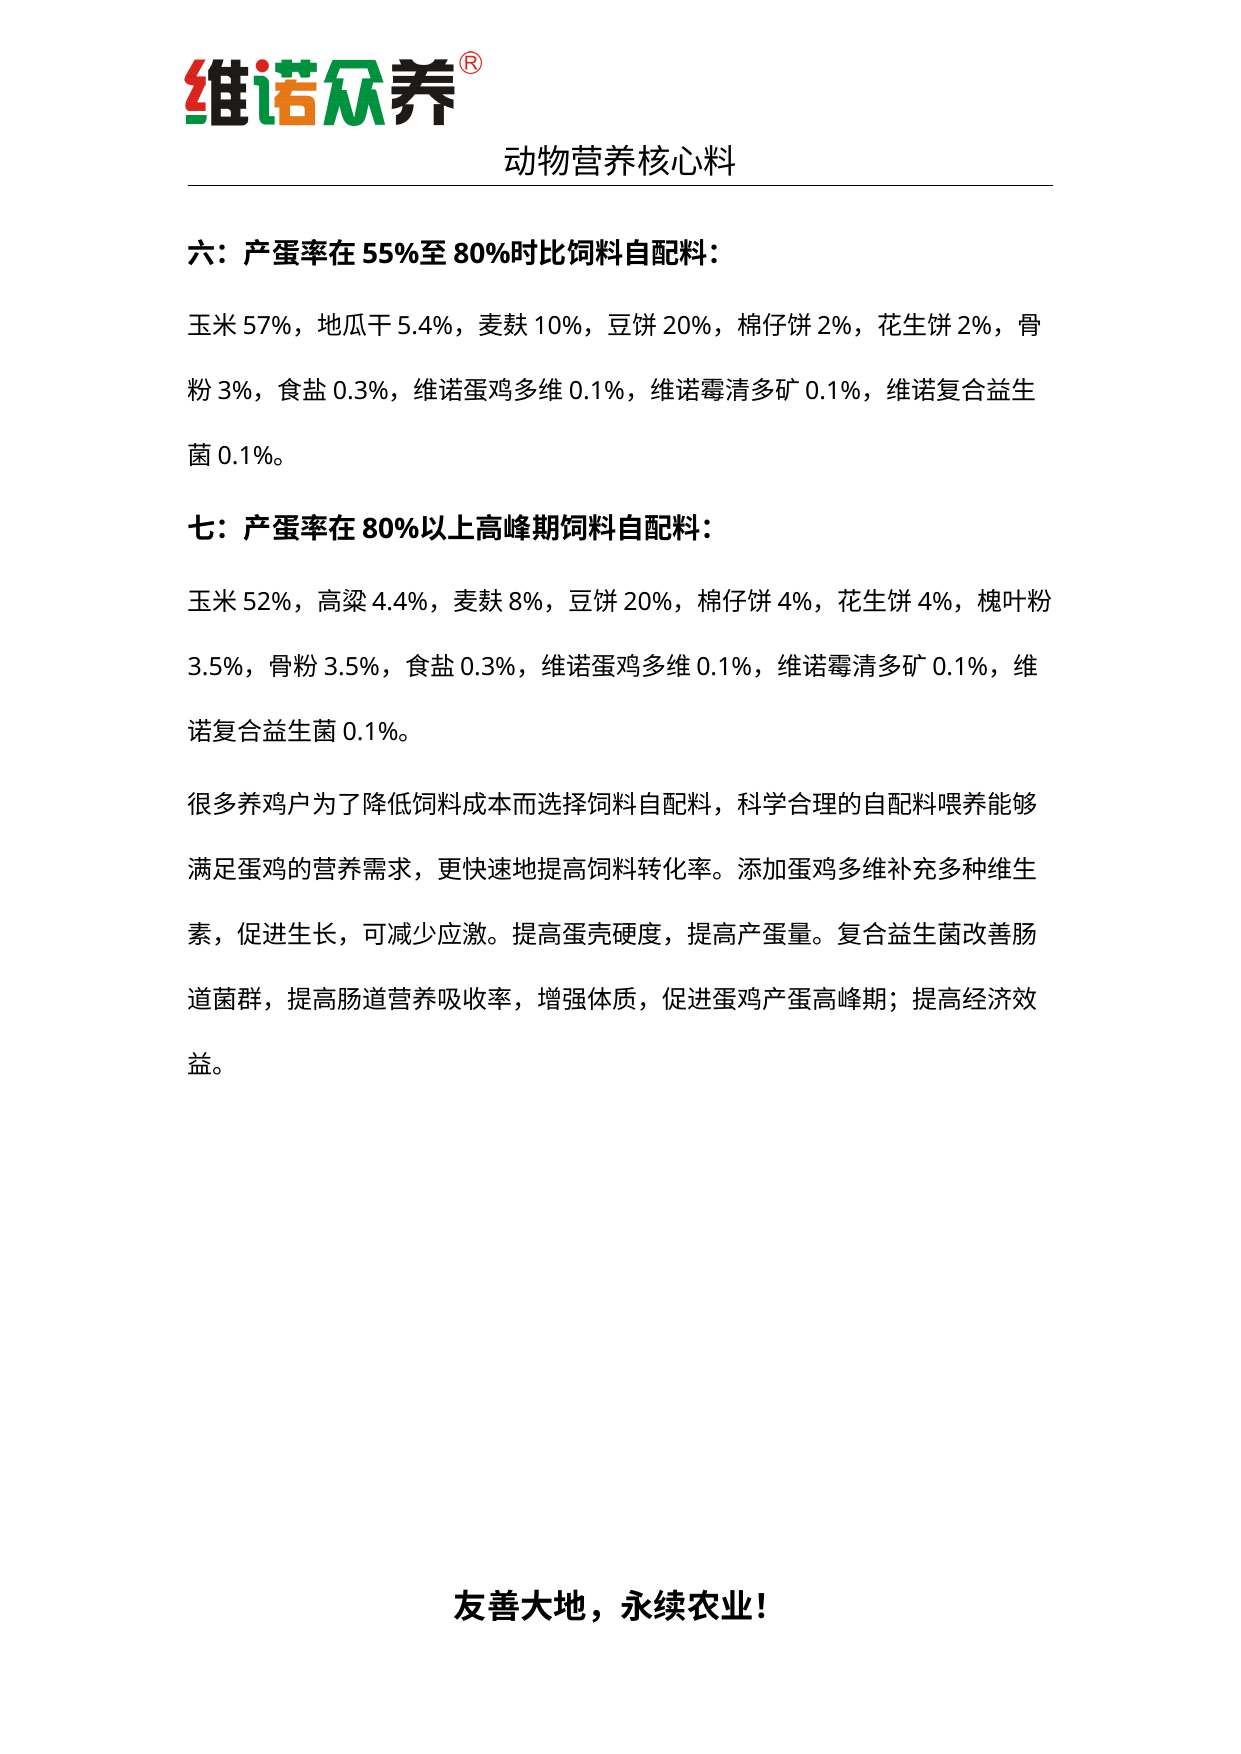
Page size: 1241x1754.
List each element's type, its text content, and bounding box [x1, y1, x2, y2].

text 六：产蛋率在55%至80%时比饲料自配料： [187, 218, 1053, 283]
text 玉米52%，高粱4.4%，麦麸8%，豆饼20%，棉仔饼4%，花生饼4%，槐叶粉3.5%，骨粉3.5%，食盐0.3%，维诺蛋鸡多维0.1%，维诺霉清多矿0.1%，维诺复合益生菌0.1%。 [187, 567, 1053, 762]
text 玉米57%，地瓜干5.4%，麦麸10%，豆饼20%，棉仔饼2%，花生饼2%，骨粉3%，食盐0.3%，维诺蛋鸡多维0.1%，维诺霉清多矿0.1%，维诺复合益生菌0.1%。 [187, 291, 1053, 486]
text 很多养鸡户为了降低饲料成本而选择饲料自配料，科学合理的自配料喂养能够满足蛋鸡的营养需求，更快速地提高饲料转化率。添加蛋鸡多维补充多种维生素，促进生长，可减少应激。提高蛋壳硬度，提高产蛋量。复合益生菌改善肠道菌群，提高肠道营养吸收率，增强体质，促进蛋鸡产蛋高峰期；提高经济效益。 [187, 770, 1053, 1095]
picture [184, 51, 482, 126]
text 七：产蛋率在80%以上高峰期饲料自配料： [187, 494, 1053, 559]
